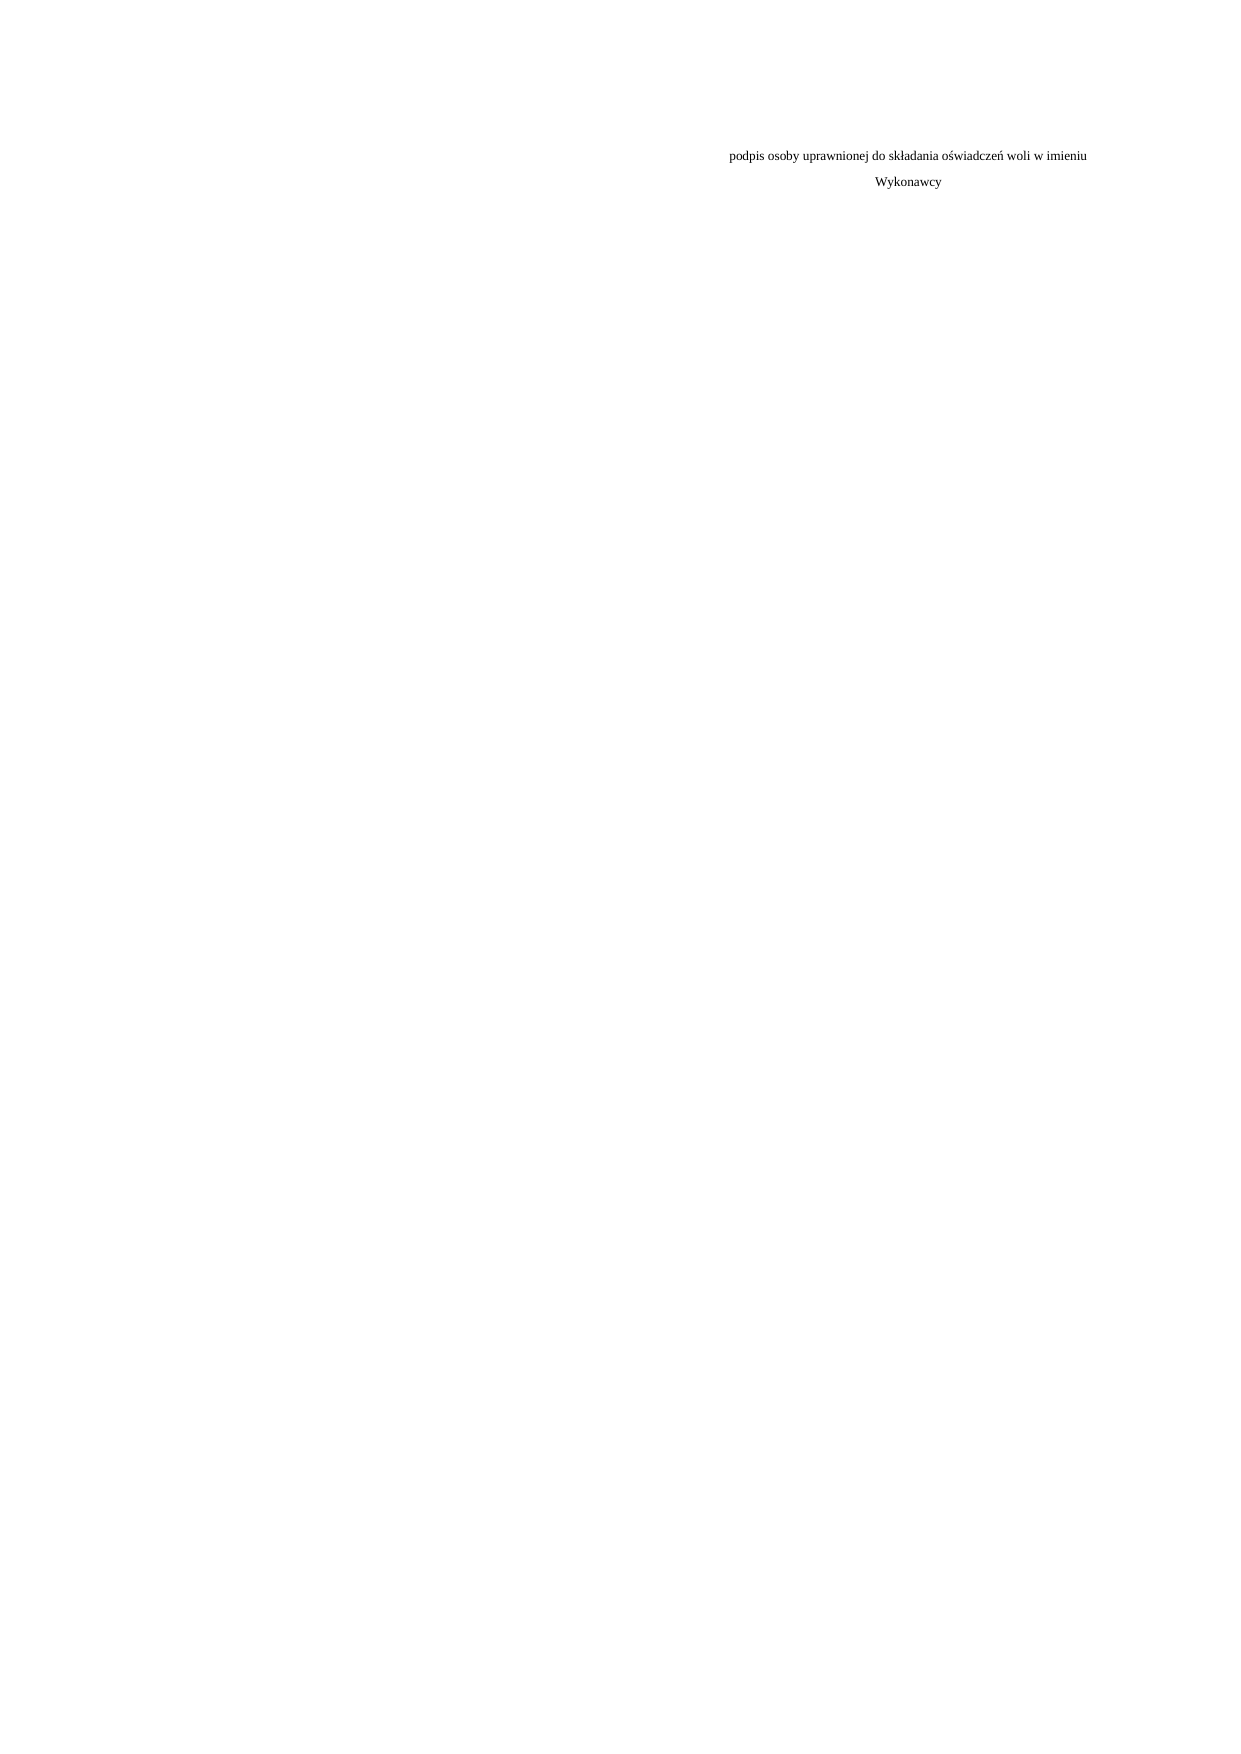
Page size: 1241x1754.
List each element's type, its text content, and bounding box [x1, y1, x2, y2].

text podpis osoby uprawnionej do składania oświadczeń woli w imieniu Wykonawcy [723, 148, 1093, 200]
